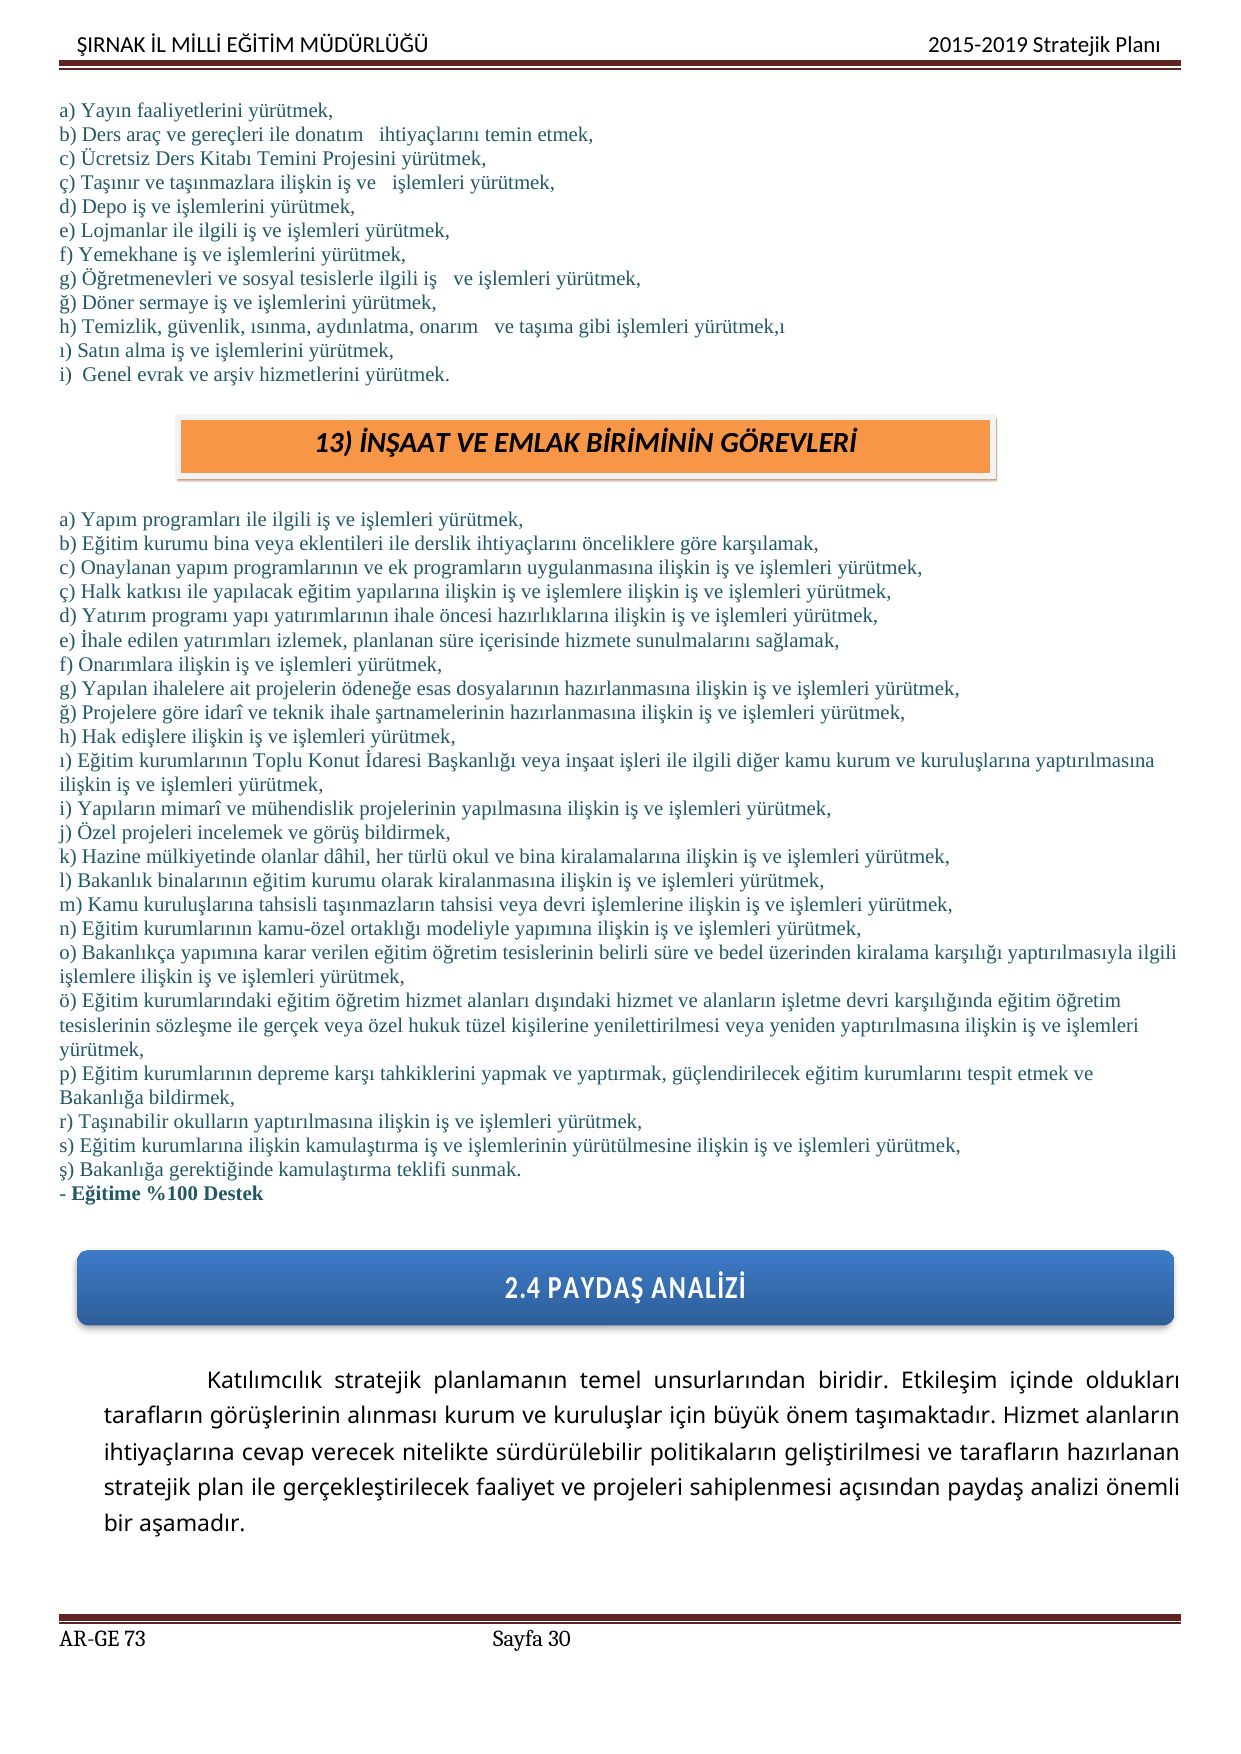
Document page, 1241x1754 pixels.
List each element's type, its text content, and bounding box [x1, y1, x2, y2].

text ğ) Projelere göre idarî ve teknik ihale şartnamelerinin hazırlanmasına ilişkin iş ve işlemleri yürütmek, [59, 700, 1181, 724]
text ş) Bakanlığa gerektiğinde kamulaştırma teklifi sunmak. [59, 1157, 1181, 1181]
text Katılımcılık stratejik planlamanın temel unsurlarından biridir. Etkileşim içinde oldukları tarafların görüşlerinin alınması kurum ve kuruluşlar için büyük önem taşımaktadır. Hizmet alanların ihtiyaçlarına cevap verecek nitelikte sürdürülebilir politikaların geliştirilmesi ve tarafların hazırlanan stratejik plan ile gerçekleştirilecek faaliyet ve projeleri sahiplenmesi açısından paydaş analizi önemli bir aşamadır. [103, 1363, 1181, 1538]
text m) Kamu kuruluşlarına tahsisli taşınmazların tahsisi veya devri işlemlerine ilişkin iş ve işlemleri yürütmek, [59, 892, 1181, 916]
text ç) Taşınır ve taşınmazlara ilişkin iş ve işlemleri yürütmek, [59, 170, 1181, 194]
text a) Yayın faaliyetlerini yürütmek, [59, 97, 1181, 122]
text ı) Satın alma iş ve işlemlerini yürütmek, [59, 338, 1181, 362]
text d) Yatırım programı yapı yatırımlarının ihale öncesi hazırlıklarına ilişkin iş ve işlemleri yürütmek, [59, 603, 1181, 627]
text s) Eğitim kurumlarına ilişkin kamulaştırma iş ve işlemlerinin yürütülmesine ilişkin iş ve işlemleri yürütmek, [59, 1133, 1181, 1157]
text - Eğitime %100 Destek [59, 1181, 1181, 1205]
text i) Genel evrak ve arşiv hizmetlerini yürütmek. [59, 362, 1181, 386]
text h) Hak edişlere ilişkin iş ve işlemleri yürütmek, [59, 724, 1181, 748]
text e) İhale edilen yatırımları izlemek, planlanan süre içerisinde hizmete sunulmalarını sağlamak, [59, 627, 1181, 652]
text c) Onaylanan yapım programlarının ve ek programların uygulanmasına ilişkin iş ve işlemleri yürütmek, [59, 555, 1181, 579]
text k) Hazine mülkiyetinde olanlar dâhil, her türlü okul ve bina kiralamalarına ilişkin iş ve işlemleri yürütmek, [59, 844, 1181, 868]
text e) Lojmanlar ile ilgili iş ve işlemleri yürütmek, [59, 218, 1181, 242]
text p) Eğitim kurumlarının depreme karşı tahkiklerini yapmak ve yaptırmak, güçlendirilecek eğitim kurumlarını tespit etmek ve Bakanlığa bildirmek, [59, 1061, 1181, 1109]
text i) Yapıların mimarî ve mühendislik projelerinin yapılmasına ilişkin iş ve işlemleri yürütmek, [59, 796, 1181, 820]
text ö) Eğitim kurumlarındaki eğitim öğretim hizmet alanları dışındaki hizmet ve alanların işletme devri karşılığında eğitim öğretim tesislerinin sözleşme ile gerçek veya özel hukuk tüzel kişilerine yenilettirilmesi veya yeniden yaptırılmasına ilişkin iş ve işlemleri yürütmek, [59, 988, 1181, 1061]
text g) Öğretmenevleri ve sosyal tesislerle ilgili iş ve işlemleri yürütmek, [59, 266, 1181, 290]
text ğ) Döner sermaye iş ve işlemlerini yürütmek, [59, 290, 1181, 314]
text j) Özel projeleri incelemek ve görüş bildirmek, [59, 820, 1181, 844]
text ç) Halk katkısı ile yapılacak eğitim yapılarına ilişkin iş ve işlemlere ilişkin iş ve işlemleri yürütmek, [59, 579, 1181, 603]
text b) Ders araç ve gereçleri ile donatım ihtiyaçlarını temin etmek, [59, 122, 1181, 146]
text f) Yemekhane iş ve işlemlerini yürütmek, [59, 242, 1181, 266]
text h) Temizlik, güvenlik, ısınma, aydınlatma, onarım ve taşıma gibi işlemleri yürütmek,ı [59, 314, 1181, 338]
text l) Bakanlık binalarının eğitim kurumu olarak kiralanmasına ilişkin iş ve işlemleri yürütmek, [59, 868, 1181, 892]
text b) Eğitim kurumu bina veya eklentileri ile derslik ihtiyaçlarını önceliklere göre karşılamak, [59, 531, 1181, 555]
text ı) Eğitim kurumlarının Toplu Konut İdaresi Başkanlığı veya inşaat işleri ile ilgili diğer kamu kurum ve kuruluşlarına yaptırılmasına ilişkin iş ve işlemleri yürütmek, [59, 748, 1181, 796]
text o) Bakanlıkça yapımına karar verilen eğitim öğretim tesislerinin belirli süre ve bedel üzerinden kiralama karşılığı yaptırılmasıyla ilgili işlemlere ilişkin iş ve işlemleri yürütmek, [59, 940, 1181, 988]
text a) Yapım programları ile ilgili iş ve işlemleri yürütmek, [59, 507, 1181, 531]
text c) Ücretsiz Ders Kitabı Temini Projesini yürütmek, [59, 146, 1181, 170]
text d) Depo iş ve işlemlerini yürütmek, [59, 194, 1181, 218]
text g) Yapılan ihalelere ait projelerin ödeneğe esas dosyalarının hazırlanmasına ilişkin iş ve işlemleri yürütmek, [59, 676, 1181, 700]
text f) Onarımlara ilişkin iş ve işlemleri yürütmek, [59, 652, 1181, 676]
text r) Taşınabilir okulların yaptırılmasına ilişkin iş ve işlemleri yürütmek, [59, 1109, 1181, 1133]
text n) Eğitim kurumlarının kamu-özel ortaklığı modeliyle yapımına ilişkin iş ve işlemleri yürütmek, [59, 916, 1181, 940]
